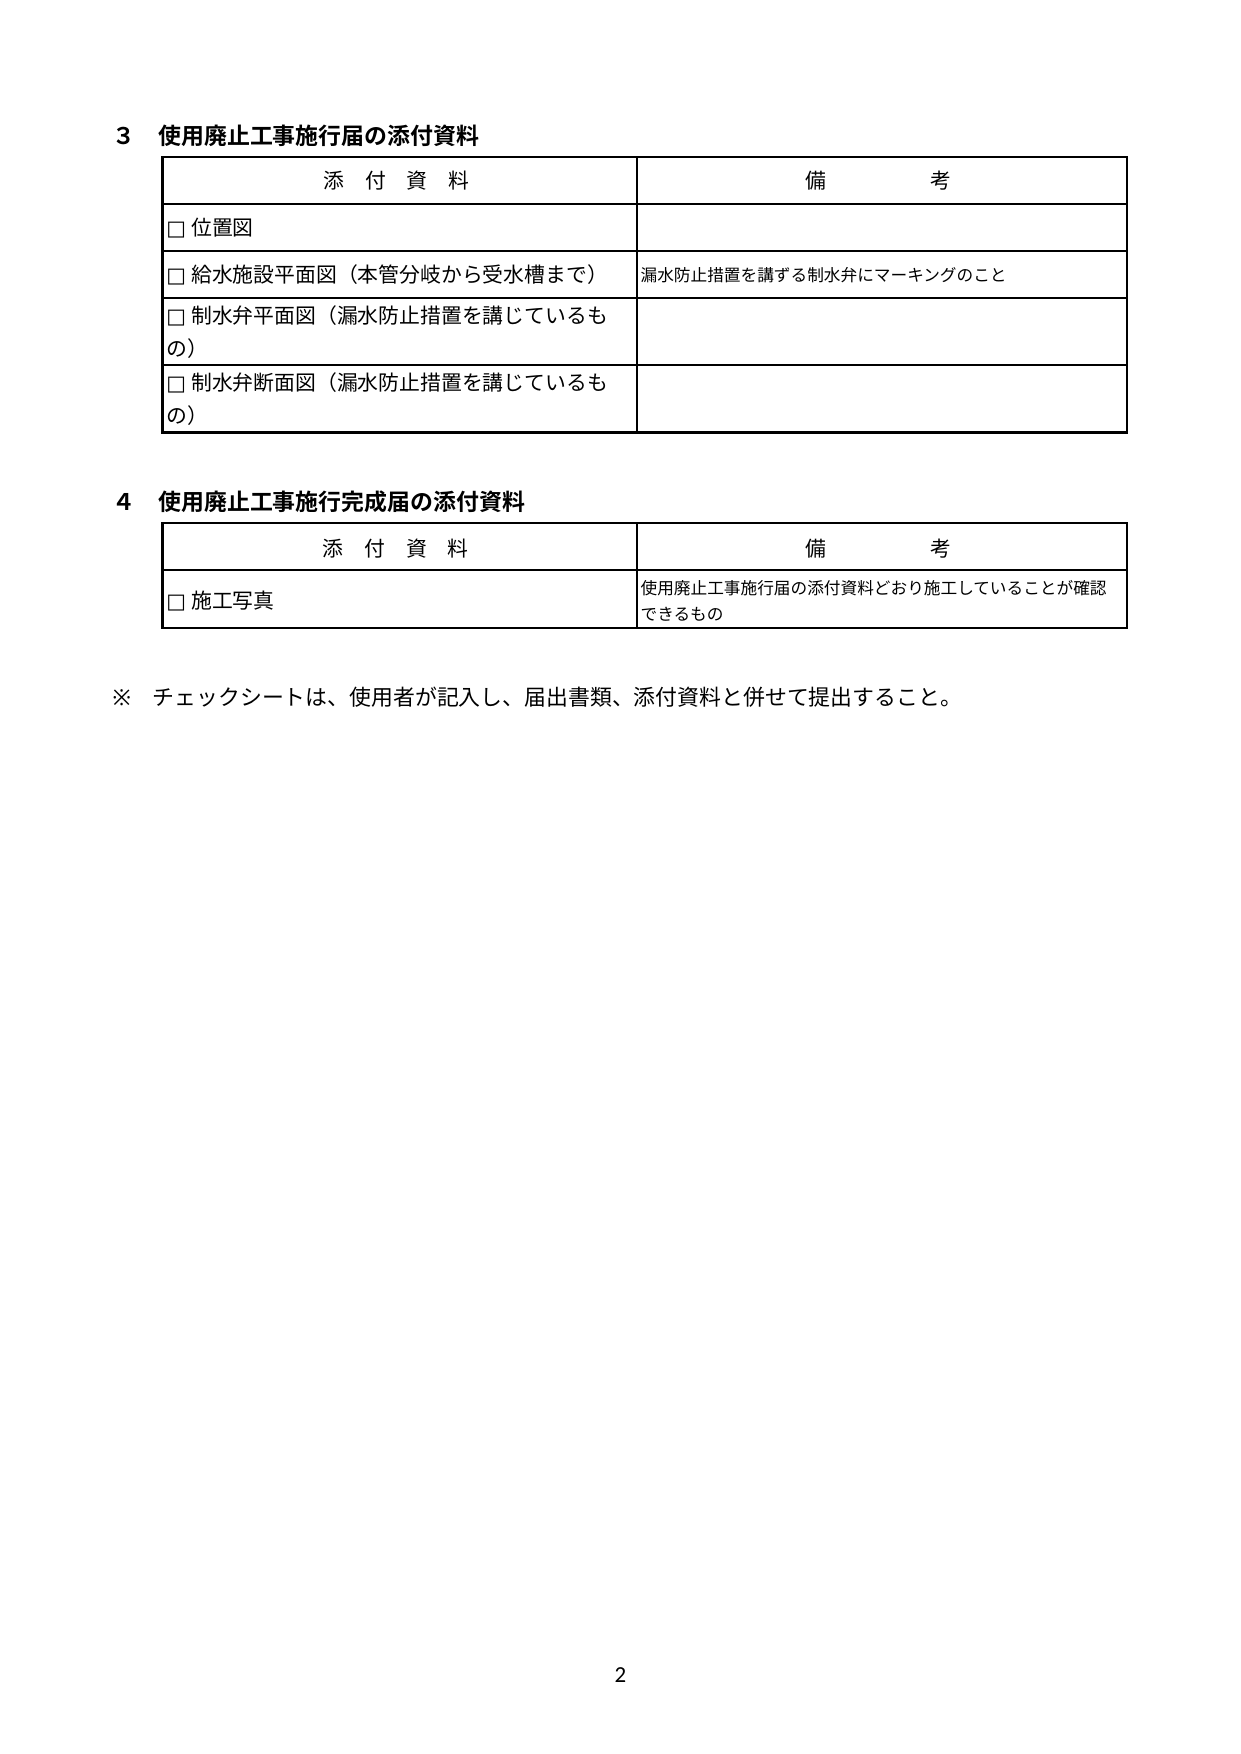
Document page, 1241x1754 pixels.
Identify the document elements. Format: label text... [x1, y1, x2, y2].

text ４ 使用廃止工事施行完成届の添付資料 [112, 484, 1128, 517]
table_cell □ 制水弁平面図（漏水防止措置を講じているもの） [164, 299, 636, 364]
table_cell [638, 366, 1126, 431]
table_cell □ 位置図 [164, 205, 636, 250]
table_cell □ 制水弁断面図（漏水防止措置を講じているもの） [164, 366, 636, 431]
table_cell [638, 205, 1126, 250]
table_cell □ 給水施設平面図（本管分岐から受水槽まで） [164, 252, 636, 297]
table_cell 使用廃止工事施行届の添付資料どおり施工していることが確認できるもの [638, 571, 1126, 627]
table_header 備 考 [638, 158, 1126, 203]
table_cell [638, 299, 1126, 364]
table_header 備 考 [638, 524, 1126, 569]
text ※ チェックシートは、使用者が記入し、届出書類、添付資料と併せて提出すること。 [112, 679, 1128, 711]
table_cell □ 施工写真 [164, 571, 636, 627]
table_header 添 付 資 料 [164, 524, 636, 569]
table_header 添 付 資 料 [164, 158, 636, 203]
text ３ 使用廃止工事施行届の添付資料 [112, 118, 1128, 151]
table_cell 漏水防止措置を講ずる制水弁にマーキングのこと [638, 252, 1126, 297]
